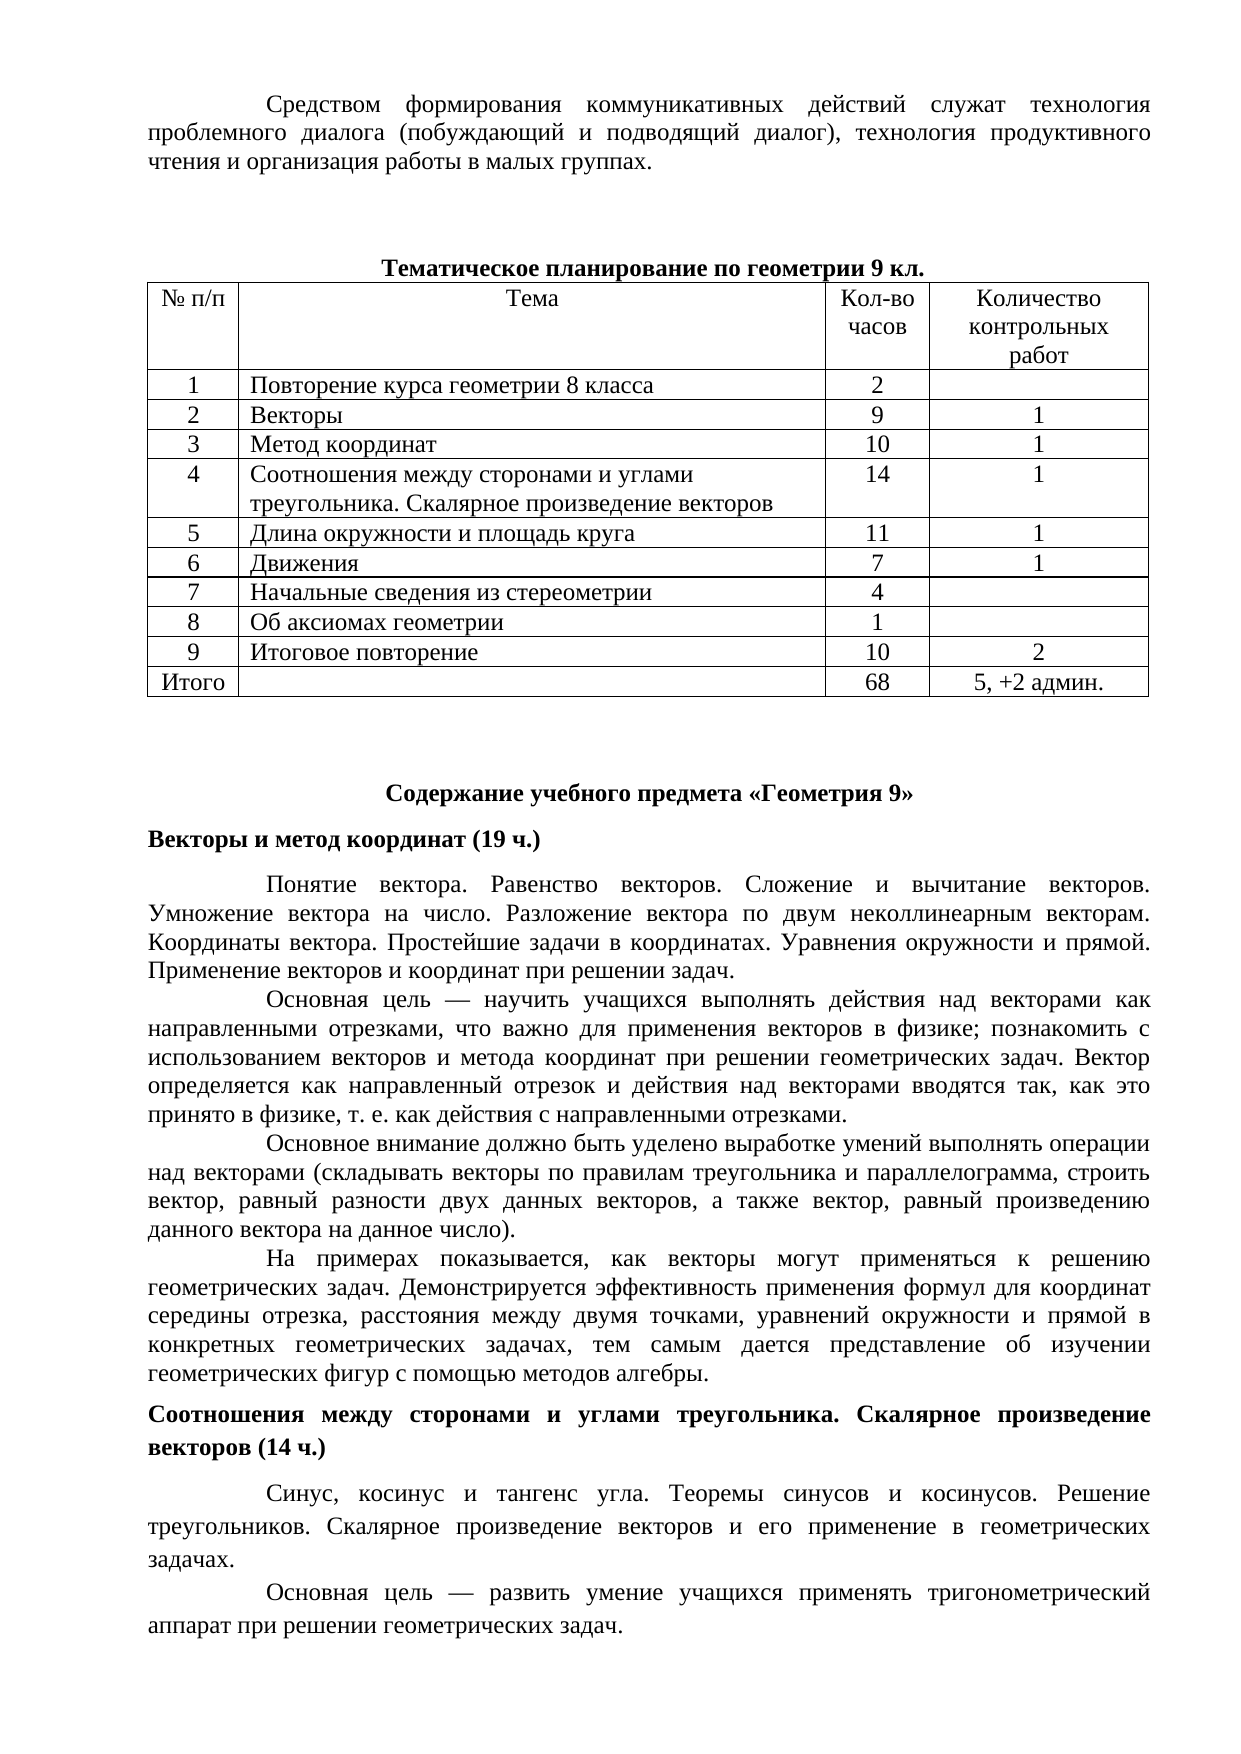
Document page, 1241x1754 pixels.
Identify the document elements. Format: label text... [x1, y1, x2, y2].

text Основное внимание должно быть уделено выработке умений выполнять операции над векторами (складывать векторы по правилам треугольника и параллелограмма, строить вектор, равный разности двух данных векторов, а также вектор, равный произведению данного вектора на данное число). [148, 1128, 1152, 1243]
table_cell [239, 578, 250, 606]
table_cell 14 [826, 459, 929, 517]
text Векторы и метод координат (19 ч.) [148, 824, 1152, 852]
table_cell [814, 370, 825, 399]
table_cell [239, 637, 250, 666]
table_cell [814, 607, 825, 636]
text Содержание учебного предмета «Геометрия 9» [148, 778, 1152, 807]
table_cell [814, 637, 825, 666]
text Соотношения между сторонами и углами треугольника. Скалярное произведение векторов (14 ч.) [148, 1399, 1152, 1461]
text Основная цель — научить учащихся выполнять действия над векторами как направленными отрезками, что важно для применения векторов в физике; познакомить с использованием векторов и метода координат при решении геометрических задач. Вектор определяется как направленный отрезок и действия над векторами вводятся так, как это принято в физике, т. е. как действия с направленными отрезками. [148, 984, 1152, 1128]
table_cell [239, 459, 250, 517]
table_header № п/п [148, 283, 238, 369]
text Тематическое планирование по геометрии 9 кл. [148, 253, 1152, 282]
table_cell [930, 370, 940, 399]
table_header Тема [239, 283, 825, 369]
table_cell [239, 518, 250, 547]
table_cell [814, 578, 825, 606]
text Средством формирования коммуникативных действий служат технология проблемного диалога (побуждающий и подводящий диалог), технология продуктивного чтения и организация работы в малых группах. [148, 89, 1152, 175]
table_header Кол-во часов [826, 283, 929, 369]
table_cell [1137, 607, 1148, 636]
table_cell [930, 578, 940, 606]
table_cell [930, 607, 940, 636]
text Синус, косинус и тангенс угла. Теоремы синусов и косинусов. Решение треугольников. Скалярное произведение векторов и его применение в геометрических задачах. [148, 1478, 1152, 1573]
table_cell [1137, 578, 1148, 606]
table_cell [239, 667, 250, 696]
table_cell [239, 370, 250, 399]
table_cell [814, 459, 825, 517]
table_cell [1137, 370, 1148, 399]
table_cell 1 [930, 459, 1148, 517]
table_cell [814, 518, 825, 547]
table_cell 4 [148, 459, 238, 517]
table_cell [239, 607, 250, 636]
text Понятие вектора. Равенство векторов. Сложение и вычитание векторов. Умножение вектора на число. Разложение вектора по двум неколлинеарным векторам. Координаты вектора. Простейшие задачи в координатах. Уравнения окружности и прямой. Применение векторов и координат при решении задач. [148, 869, 1152, 984]
table_cell [814, 667, 825, 696]
text На примерах показывается, как векторы могут применяться к решению геометрических задач. Демонстрируется эффективность применения формул для координат середины отрезка, расстояния между двумя точками, уравнений окружности и прямой в конкретных геометрических задачах, тем самым дается представление об изучении геометрических фигур с помощью методов алгебры. [148, 1243, 1152, 1387]
text Основная цель — развить умение учащихся применять тригонометрический аппарат при решении геометрических задач. [148, 1577, 1152, 1639]
